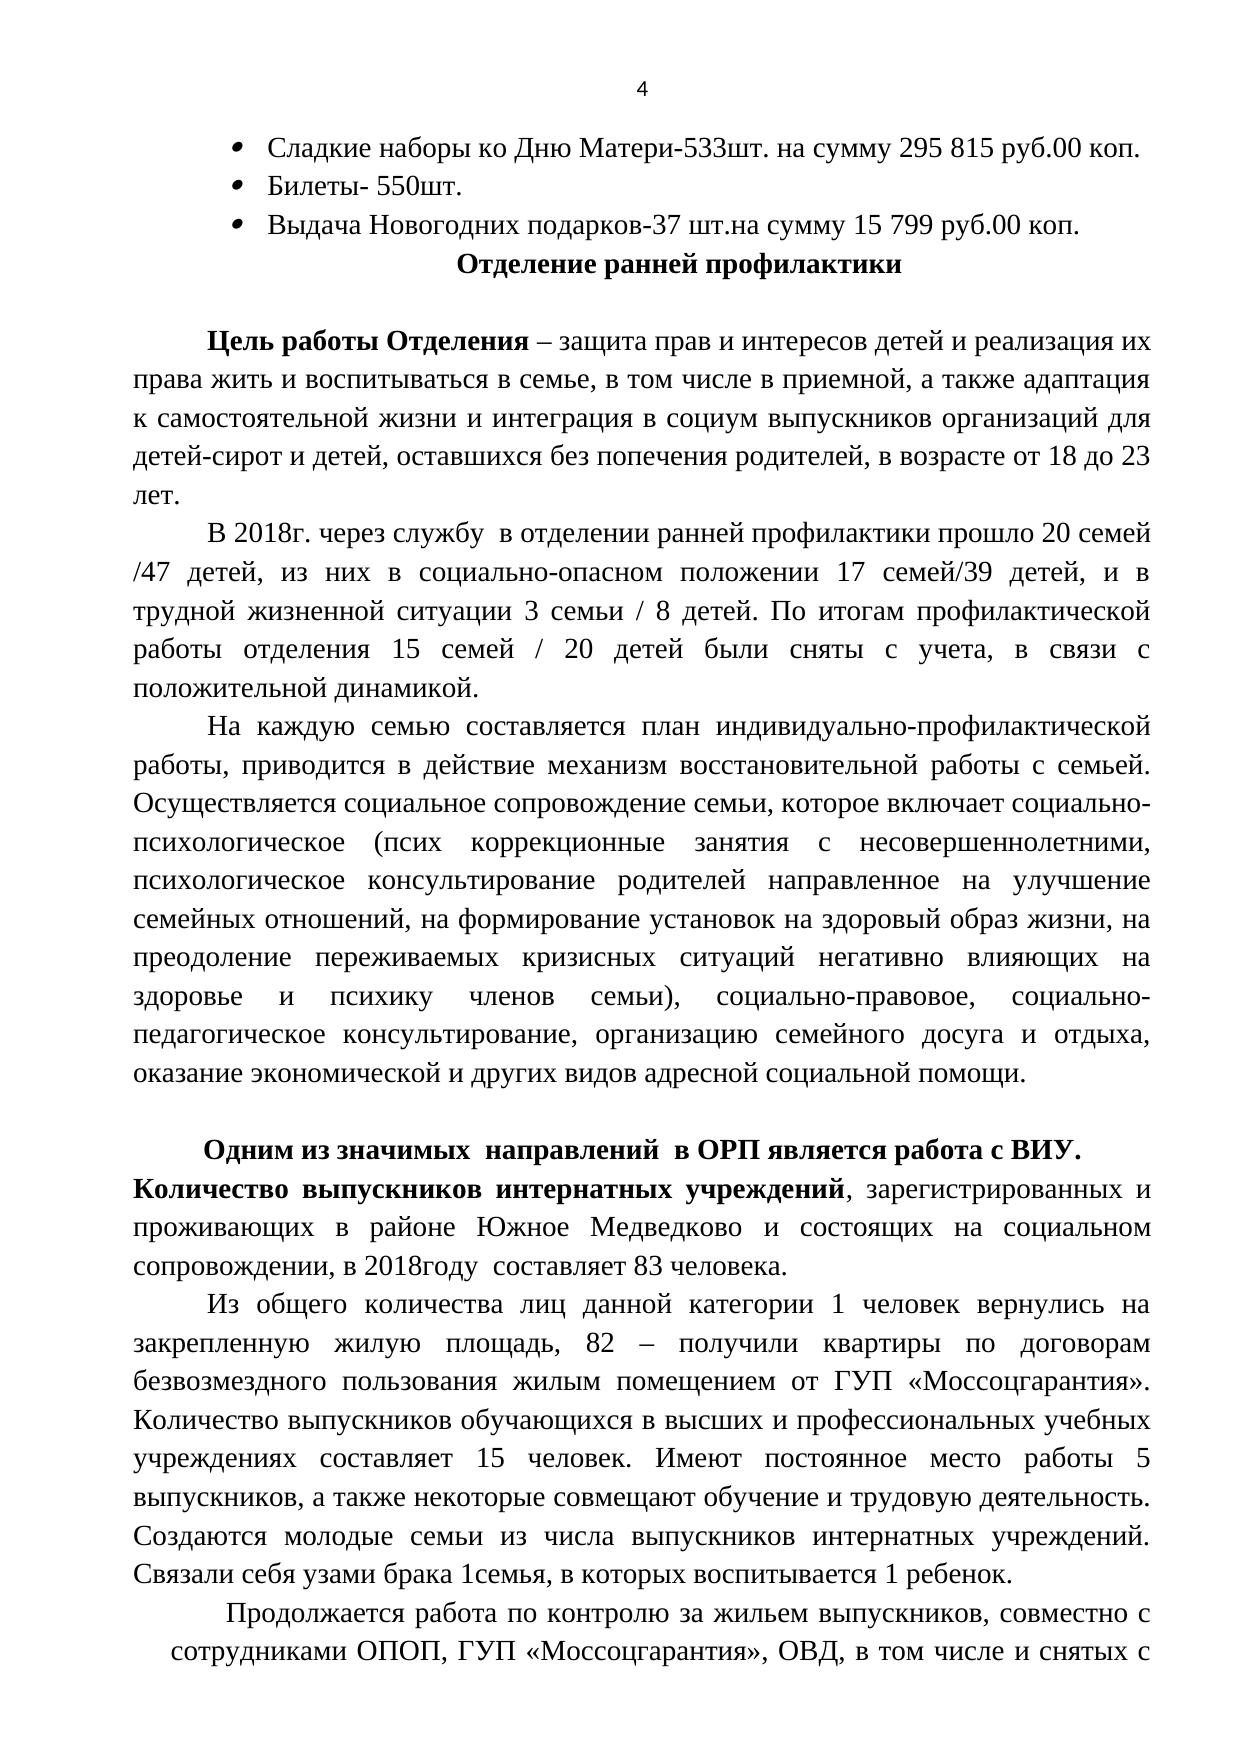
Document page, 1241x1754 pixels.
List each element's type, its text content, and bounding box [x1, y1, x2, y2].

list Билеты- 550шт. [229, 168, 1152, 202]
text Отделение ранней профилактики [133, 246, 1152, 279]
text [170, 1595, 1152, 1667]
text Из общего количества лиц данной категории 1 человек вернулись на закрепленную жилую площадь, 82 – получили квартиры по договорам безвозмездного пользования жилым помещением от ГУП «Моссоцгарантия». Количество выпускников обучающихся в высших и профессиональных учебных учреждениях составляет 15 человек. Имеют постоянное место работы 5 выпускников, а также некоторые совмещают обучение и трудовую деятельность. Создаются молодые семьи из числа выпускников интернатных учреждений. Связали себя узами брака 1семья, в которых воспитывается 1 ребенок. [133, 1286, 1152, 1590]
text Количество выпускников интернатных учреждений, зарегистрированных и проживающих в районе Южное Медведково и состоящих на социальном сопровождении, в 2018году составляет 83 человека. [133, 1171, 1152, 1281]
list Сладкие наборы ко Дню Матери-533шт. на сумму 295 815 руб.00 коп. [229, 130, 1152, 163]
text Цель работы Отделения – защита прав и интересов детей и реализация их права жить и воспитываться в семье, в том числе в приемной, а также адаптация к самостоятельной жизни и интеграция в социум выпускников организаций для детей-сирот и детей, оставшихся без попечения родителей, в возрасте от 18 до 23 лет. [133, 323, 1152, 511]
text В 2018г. через службу в отделении ранней профилактики прошло 20 семей /47 детей, из них в социально-опасном положении 17 семей/39 детей, и в трудной жизненной ситуации 3 семьи / 8 детей. По итогам профилактической работы отделения 15 семей / 20 детей были сняты с учета, в связи с положительной динамикой. [133, 516, 1152, 703]
list Выдача Новогодних подарков-37 шт.на сумму 15 799 руб.00 коп. [229, 207, 1152, 241]
text Одним из значимых направлений в ОРП является работа с ВИУ. [133, 1132, 1152, 1166]
text На каждую семью составляется план индивидуально-профилактической работы, приводится в действие механизм восстановительной работы с семьей. Осуществляется социальное сопровождение семьи, которое включает социально-психологическое (псих коррекционные занятия с несовершеннолетними, психологическое консультирование родителей направленное на улучшение семейных отношений, на формирование установок на здоровый образ жизни, на преодоление переживаемых кризисных ситуаций негативно влияющих на здоровье и психику членов семьи), социально-правовое, социально-педагогическое консультирование, организацию семейного досуга и отдыха, оказание экономической и других видов адресной социальной помощи. [133, 708, 1152, 1089]
